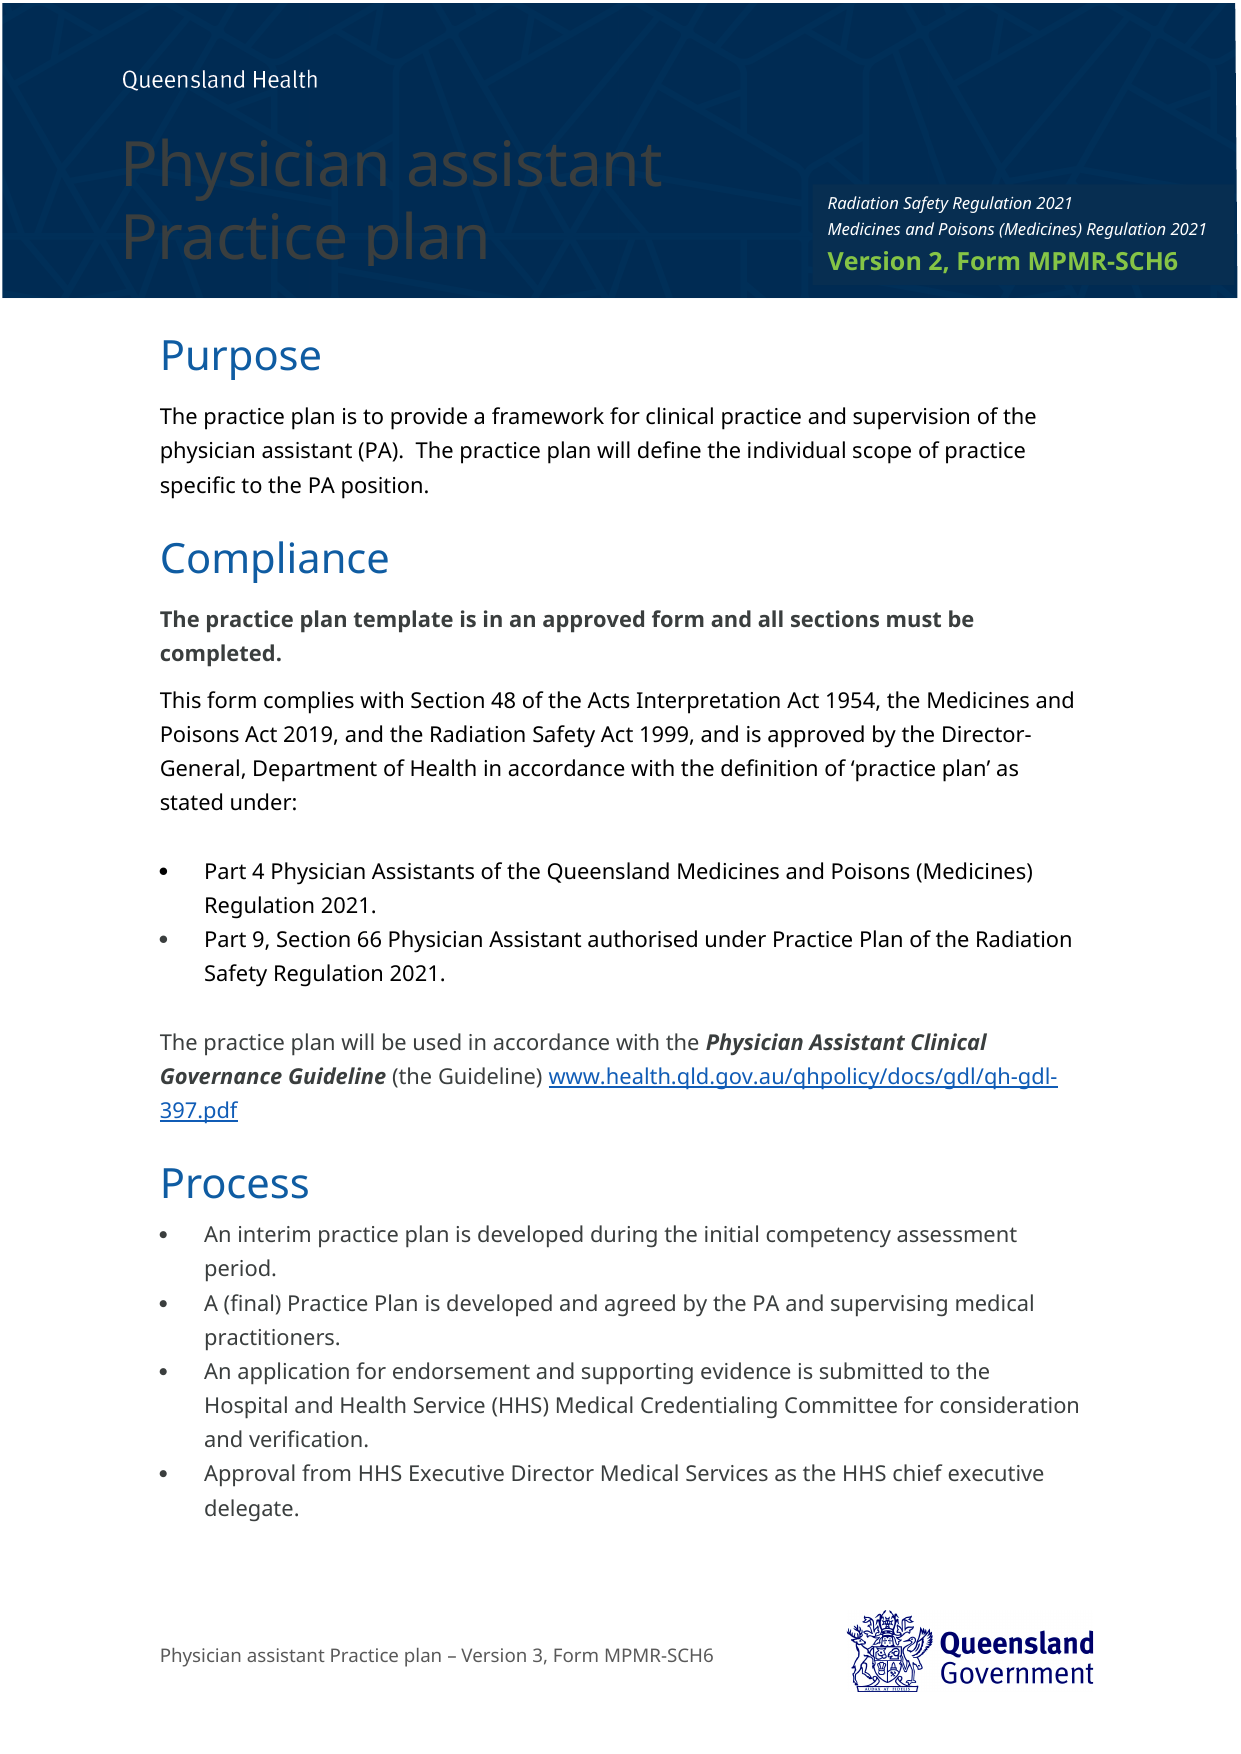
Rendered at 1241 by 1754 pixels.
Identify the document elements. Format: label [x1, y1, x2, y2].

picture [846, 1610, 1094, 1692]
picture [0, 3, 1238, 299]
